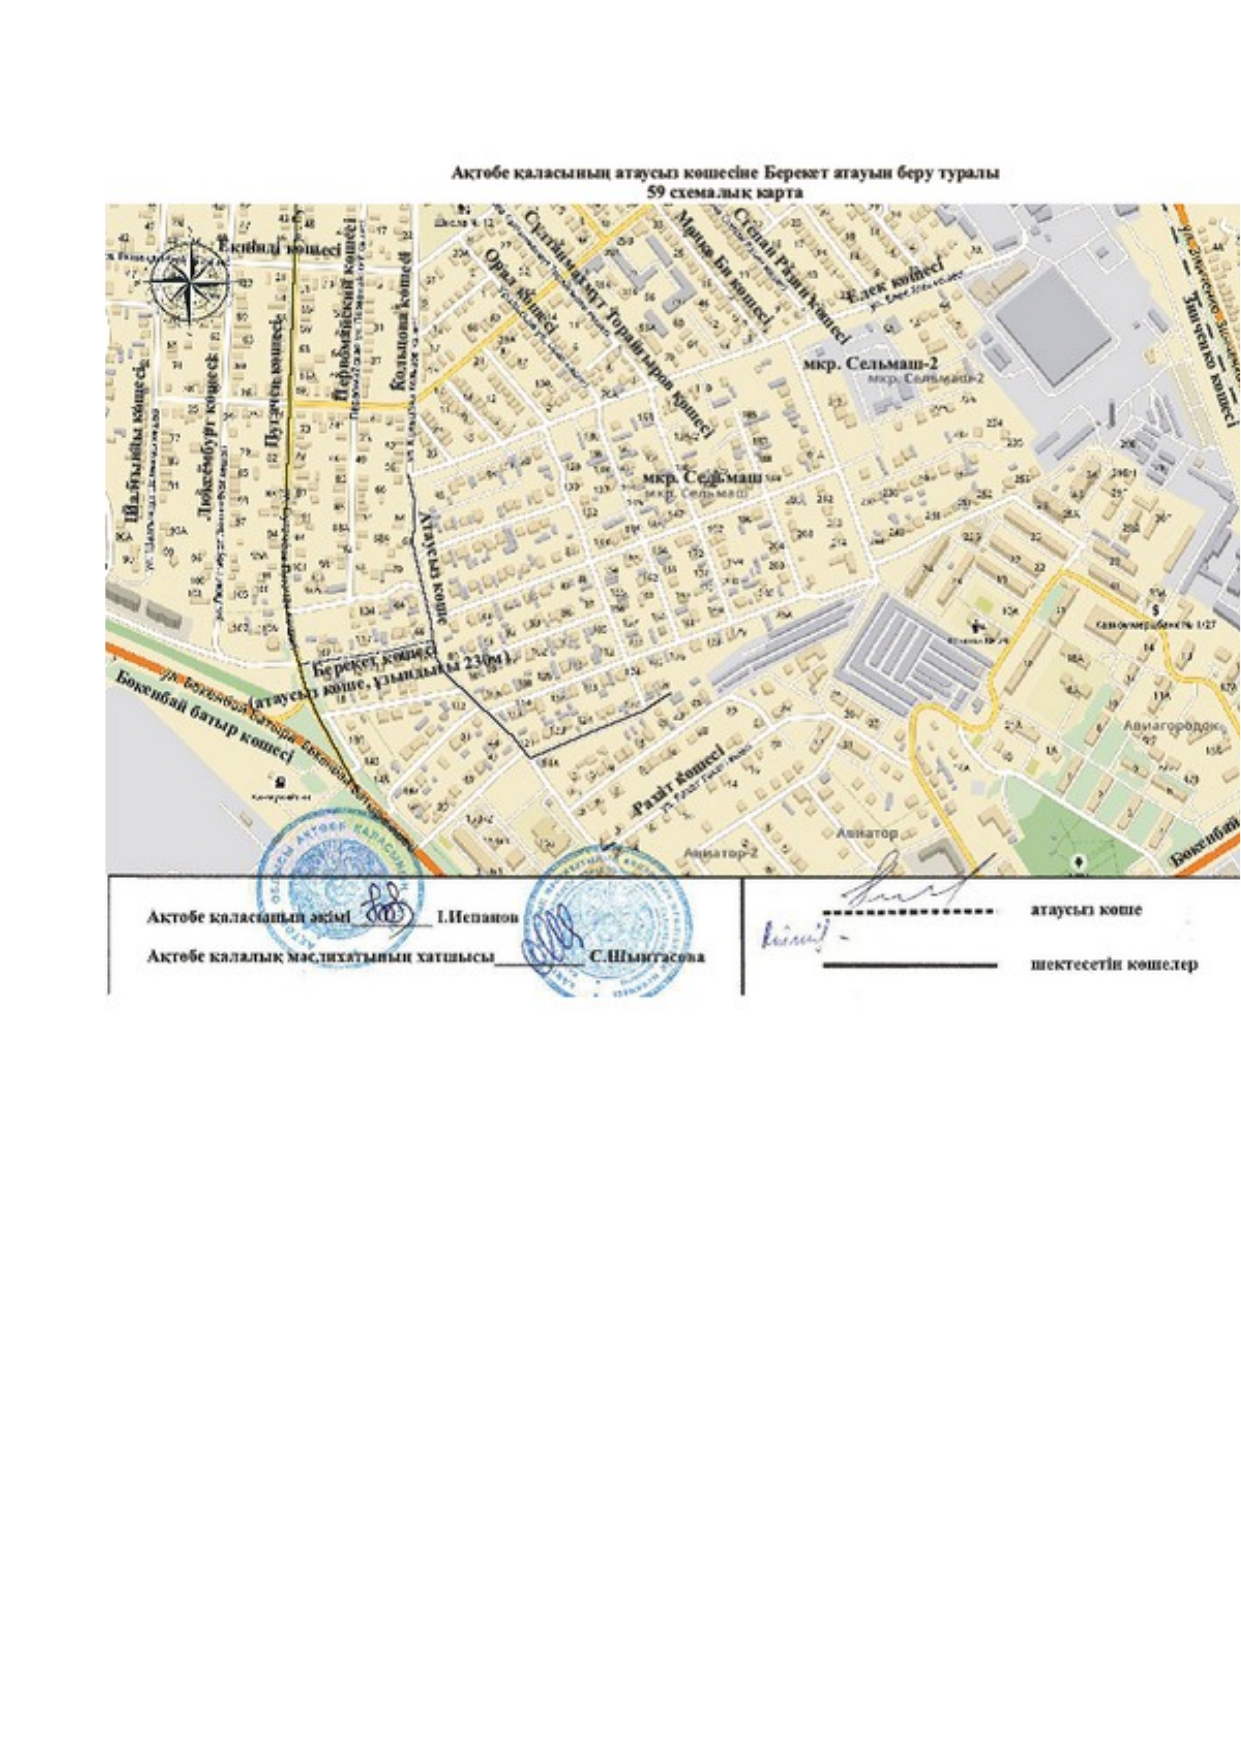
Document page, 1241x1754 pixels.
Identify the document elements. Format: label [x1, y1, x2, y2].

picture [104, 151, 1241, 1010]
table_cell [101, 150, 1240, 1048]
